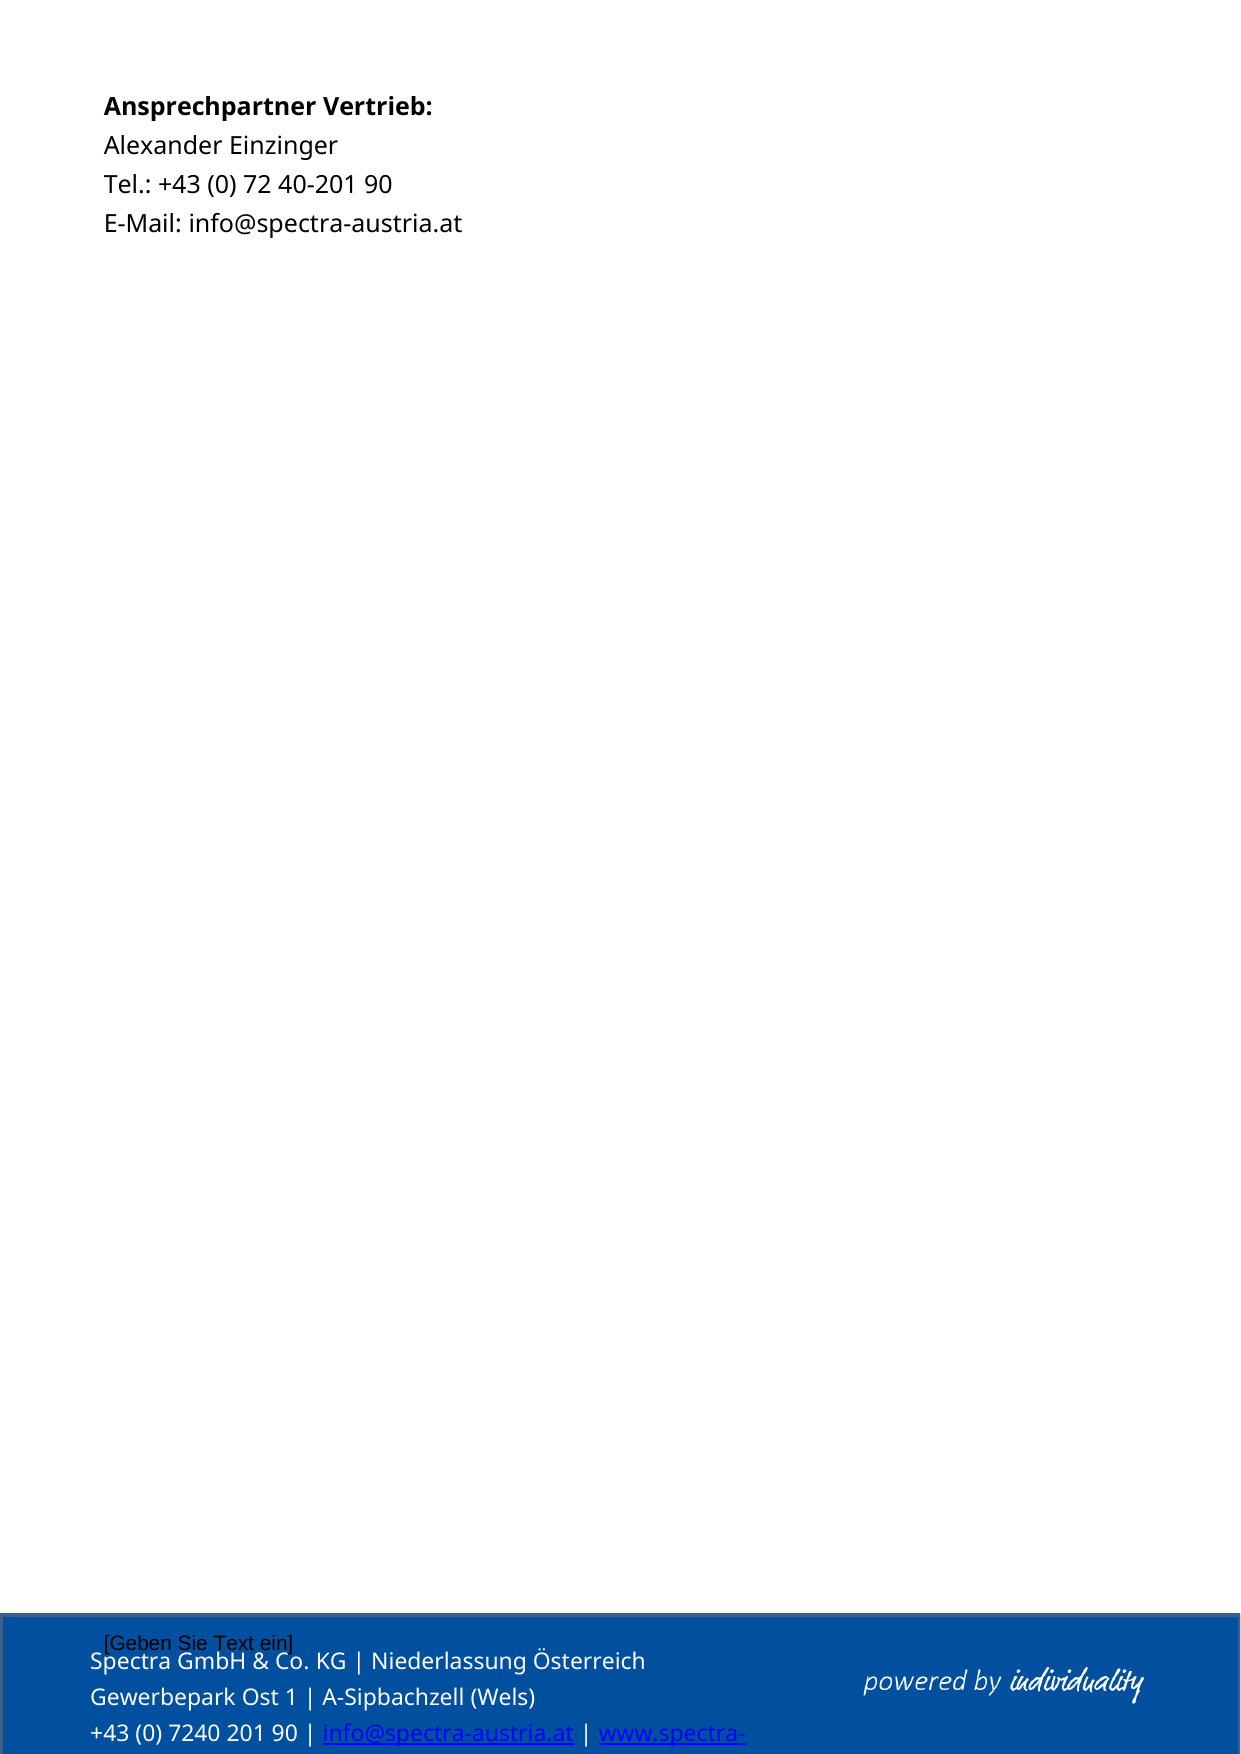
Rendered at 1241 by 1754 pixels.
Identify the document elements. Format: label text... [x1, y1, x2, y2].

text Alexander Einzinger [103, 128, 1107, 162]
text E-Mail: info@spectra-austria.at [103, 206, 1107, 240]
picture [861, 1663, 1145, 1706]
text Tel.: +43 (0) 72 40-201 90 [103, 167, 1107, 201]
text Ansprechpartner Vertrieb: [103, 89, 1107, 123]
